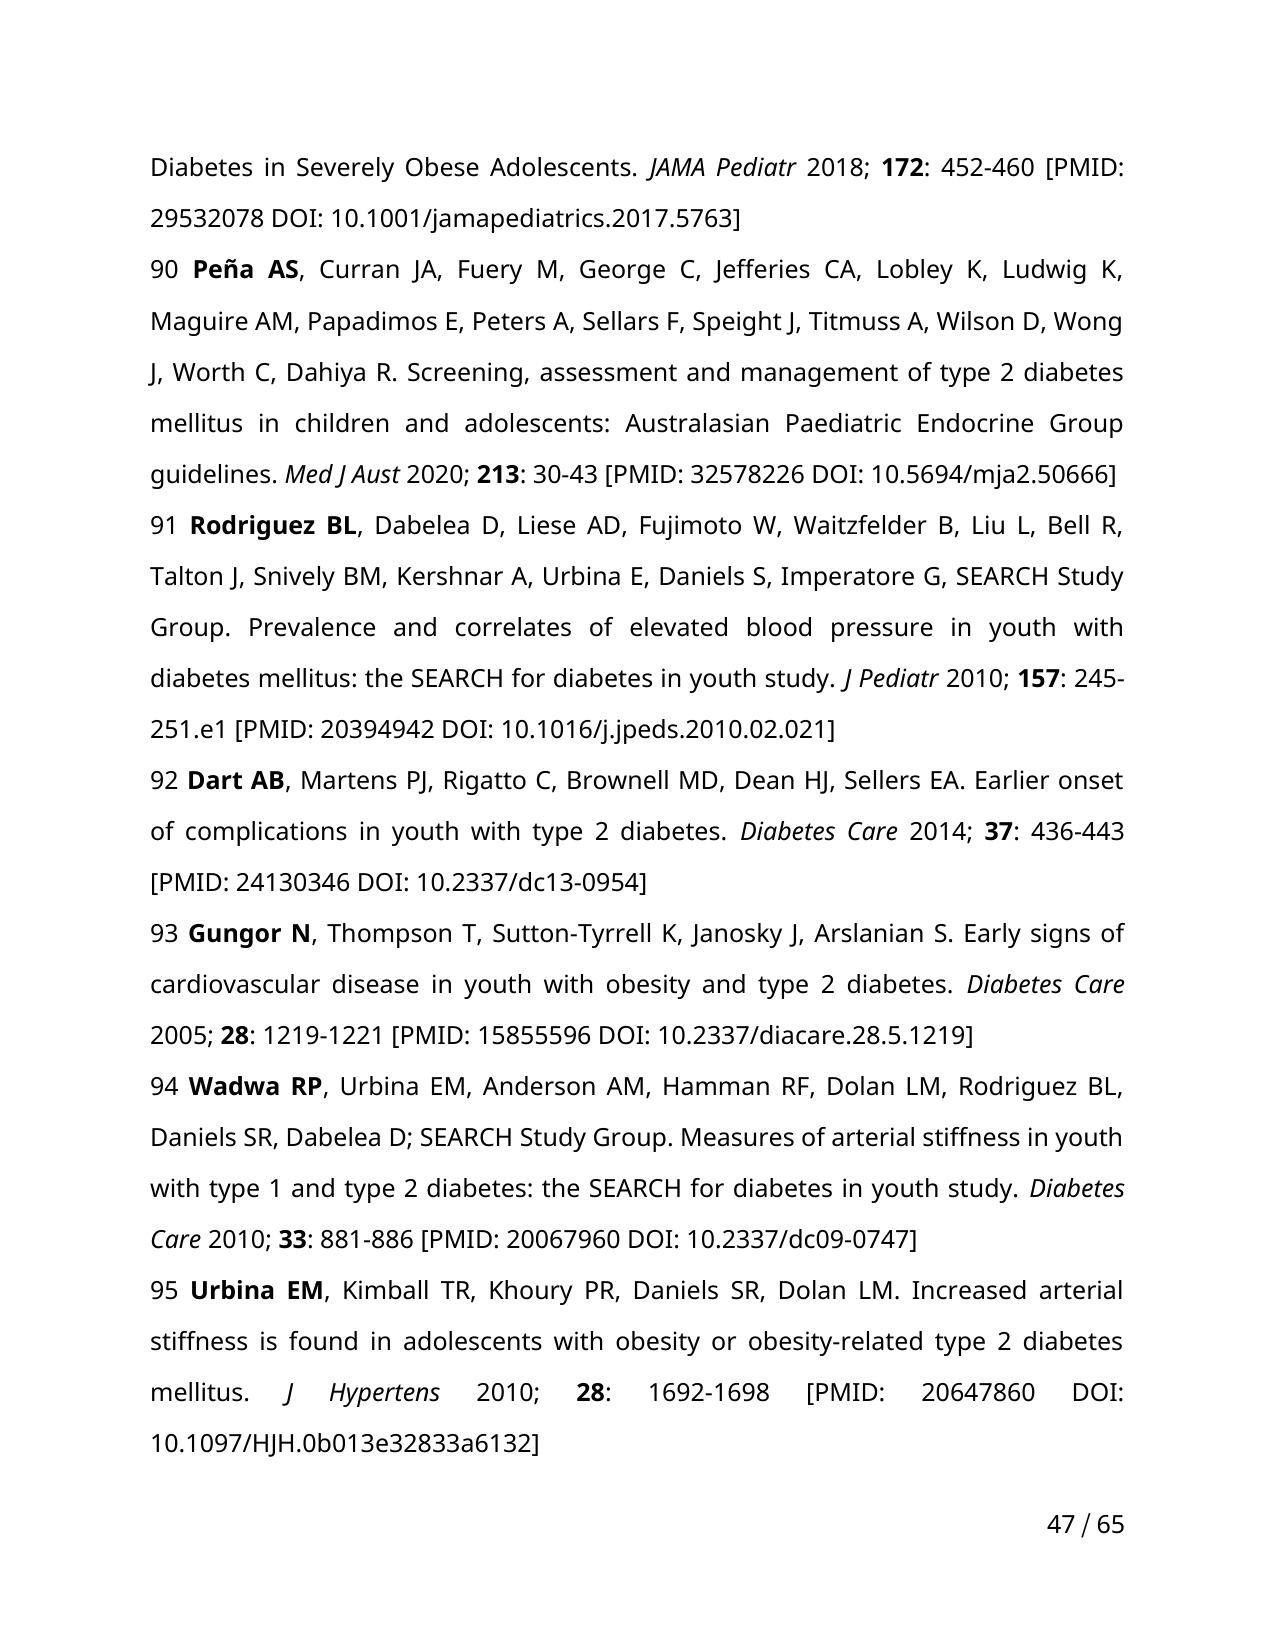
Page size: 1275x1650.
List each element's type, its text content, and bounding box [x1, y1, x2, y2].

text 95 Urbina EM, Kimball TR, Khoury PR, Daniels SR, Dolan LM. Increased arterial stiffness is found in adolescents with obesity or obesity-related type 2 diabetes mellitus. J Hypertens 2010; 28: 1692-1698 [PMID: 20647860 DOI: 10.1097/HJH.0b013e32833a6132] [150, 1273, 1125, 1460]
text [150, 150, 1125, 235]
text 94 Wadwa RP, Urbina EM, Anderson AM, Hamman RF, Dolan LM, Rodriguez BL, Daniels SR, Dabelea D; SEARCH Study Group. Measures of arterial stiffness in youth with type 1 and type 2 diabetes: the SEARCH for diabetes in youth study. Diabetes Care 2010; 33: 881-886 [PMID: 20067960 DOI: 10.2337/dc09-0747] [150, 1069, 1125, 1256]
text 93 Gungor N, Thompson T, Sutton-Tyrrell K, Janosky J, Arslanian S. Early signs of cardiovascular disease in youth with obesity and type 2 diabetes. Diabetes Care 2005; 28: 1219-1221 [PMID: 15855596 DOI: 10.2337/diacare.28.5.1219] [150, 916, 1125, 1052]
text 90 Peña AS, Curran JA, Fuery M, George C, Jefferies CA, Lobley K, Ludwig K, Maguire AM, Papadimos E, Peters A, Sellars F, Speight J, Titmuss A, Wilson D, Wong J, Worth C, Dahiya R. Screening, assessment and management of type 2 diabetes mellitus in children and adolescents: Australasian Paediatric Endocrine Group guidelines. Med J Aust 2020; 213: 30-43 [PMID: 32578226 DOI: 10.5694/mja2.50666] [150, 252, 1125, 490]
text 91 Rodriguez BL, Dabelea D, Liese AD, Fujimoto W, Waitzfelder B, Liu L, Bell R, Talton J, Snively BM, Kershnar A, Urbina E, Daniels S, Imperatore G, SEARCH Study Group. Prevalence and correlates of elevated blood pressure in youth with diabetes mellitus: the SEARCH for diabetes in youth study. J Pediatr 2010; 157: 245-251.e1 [PMID: 20394942 DOI: 10.1016/j.jpeds.2010.02.021] [150, 507, 1125, 746]
text 92 Dart AB, Martens PJ, Rigatto C, Brownell MD, Dean HJ, Sellers EA. Earlier onset of complications in youth with type 2 diabetes. Diabetes Care 2014; 37: 436-443 [PMID: 24130346 DOI: 10.2337/dc13-0954] [150, 762, 1125, 899]
